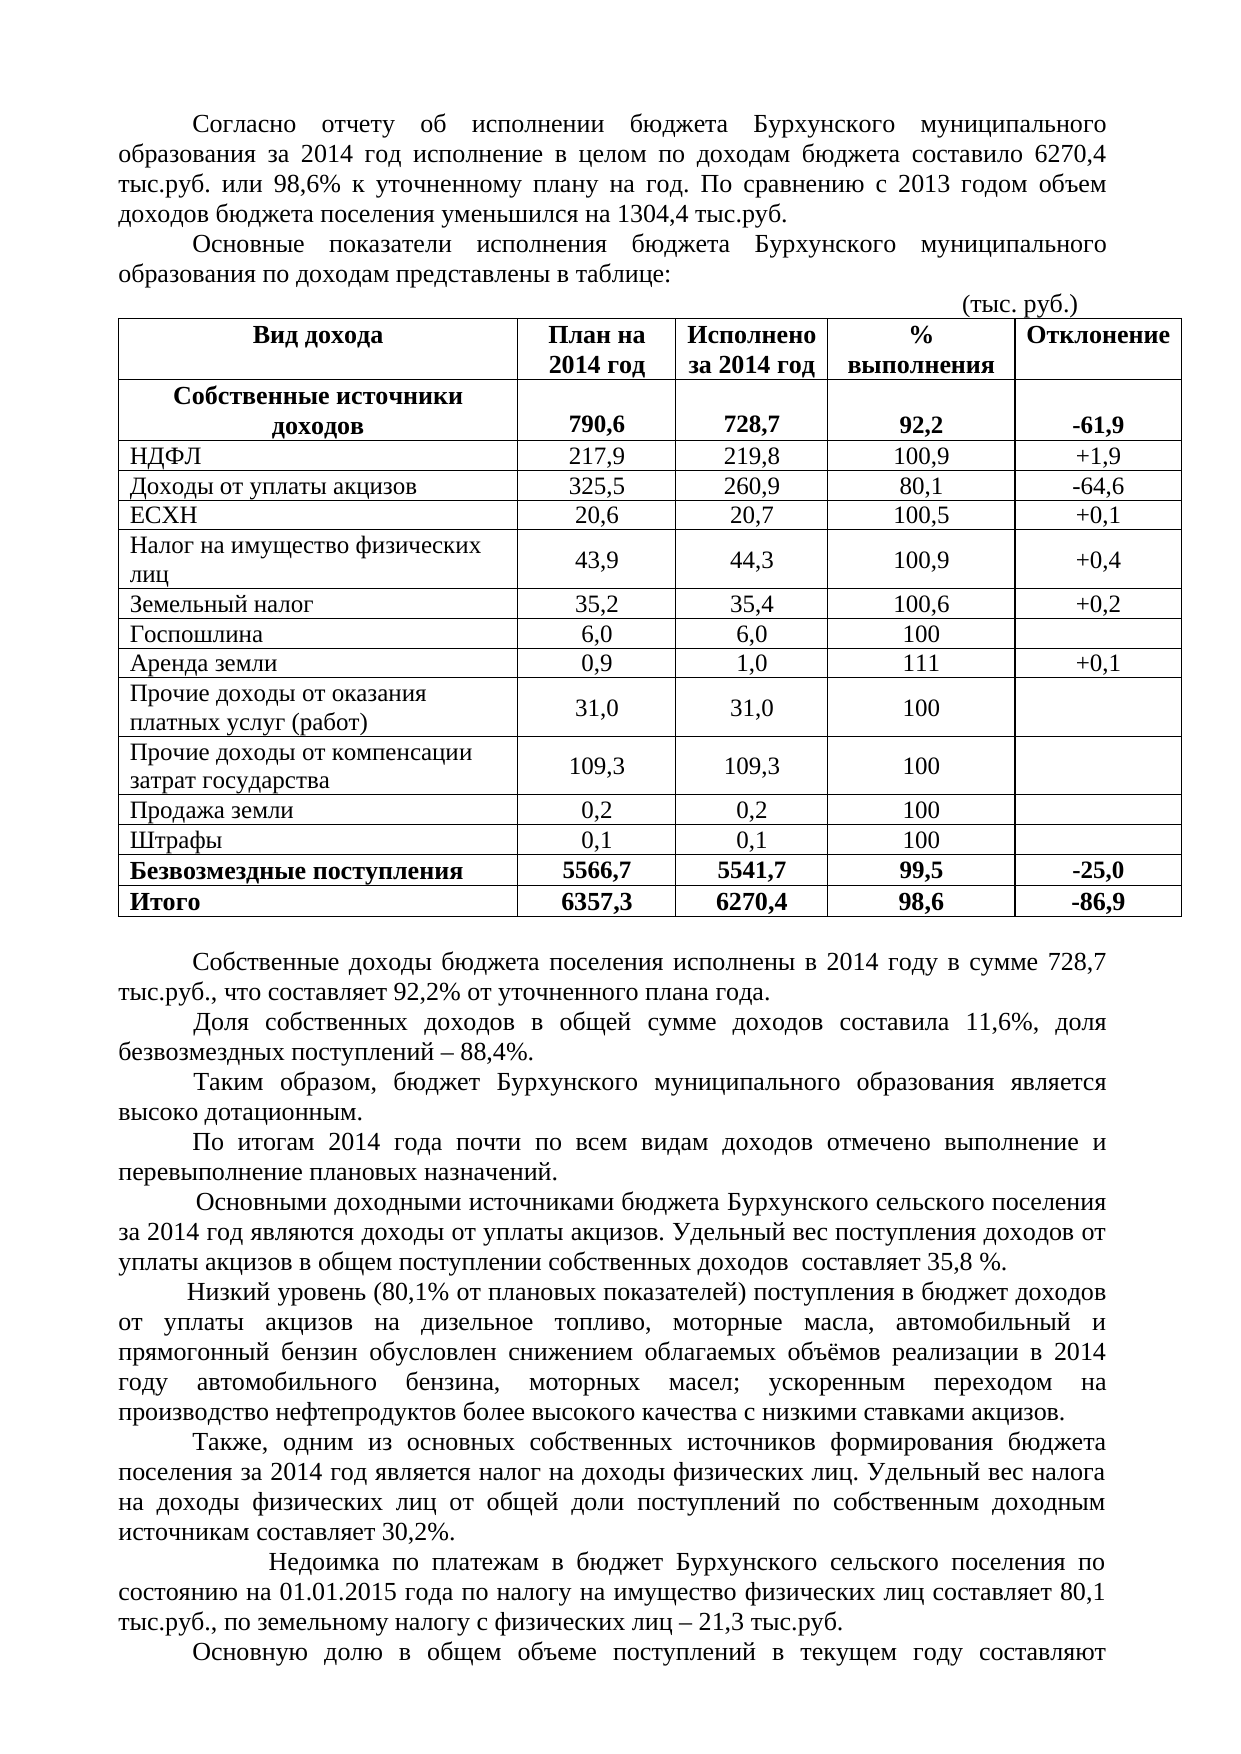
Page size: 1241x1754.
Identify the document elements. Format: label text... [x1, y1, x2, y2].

table_cell НДФЛ [119, 441, 517, 470]
table_cell -61,9 [1016, 380, 1181, 440]
table_header Исполнено за 2014 год [676, 319, 827, 379]
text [118, 1636, 1108, 1666]
table_cell [1016, 619, 1181, 647]
text Собственные доходы бюджета поселения исполнены в 2014 году в сумме 728,7 тыс.руб., что составляет 92,2% от уточненного плана года. [118, 946, 1108, 1006]
table_cell 99,5 [828, 855, 1014, 885]
table_header Вид дохода [119, 319, 517, 379]
table_cell 31,0 [518, 678, 675, 736]
table_cell +0,4 [1016, 530, 1181, 588]
table_cell Доходы от уплаты акцизов [119, 471, 517, 499]
table_cell 100 [828, 795, 1014, 824]
table_cell 35,4 [676, 589, 827, 618]
table_cell 92,2 [828, 380, 1014, 440]
table_cell 20,7 [676, 501, 827, 529]
table_cell 100,6 [828, 589, 1014, 618]
text Также, одним из основных собственных источников формирования бюджета поселения за 2014 год является налог на доходы физических лиц. Удельный вес налога на доходы физических лиц от общей доли поступлений по собственным доходным источникам составляет 30,2%. [118, 1426, 1108, 1546]
table_cell +1,9 [1016, 441, 1181, 470]
table_cell 100 [828, 737, 1014, 794]
table_cell 109,3 [676, 737, 827, 794]
table_cell Прочие доходы от компенсации затрат государства [119, 737, 517, 794]
table_cell 5566,7 [518, 855, 675, 885]
table_cell -25,0 [1016, 855, 1181, 885]
table_cell ЕСХН [119, 501, 517, 529]
text (тыс. руб.) [118, 288, 1108, 318]
table_cell 100 [828, 678, 1014, 736]
table_header Отклонение [1016, 319, 1181, 379]
table_cell 111 [828, 649, 1014, 677]
table_cell 80,1 [828, 471, 1014, 499]
table_cell 100 [828, 825, 1014, 854]
text Низкий уровень (80,1% от плановых показателей) поступления в бюджет доходов от уплаты акцизов на дизельное топливо, моторные масла, автомобильный и прямогонный бензин обусловлен снижением облагаемых объёмов реализации в 2014 году автомобильного бензина, моторных масел; ускоренным переходом на производство нефтепродуктов более высокого качества с низкими ставками акцизов. [118, 1276, 1108, 1426]
table_cell 44,3 [676, 530, 827, 588]
table_cell 0,2 [518, 795, 675, 824]
text Таким образом, бюджет Бурхунского муниципального образования является высоко дотационным. [118, 1066, 1108, 1126]
table_cell 5541,7 [676, 855, 827, 885]
table_cell [1016, 825, 1181, 854]
text Основные показатели исполнения бюджета Бурхунского муниципального образования по доходам представлены в таблице: [118, 228, 1108, 288]
table_cell [1016, 678, 1181, 736]
table_cell +0,1 [1016, 649, 1181, 677]
table_header % выполнения [828, 319, 1014, 379]
table_cell Безвозмездные поступления [119, 855, 517, 885]
text По итогам 2014 года почти по всем видам доходов отмечено выполнение и перевыполнение плановых назначений. [118, 1126, 1108, 1186]
table_header План на 2014 год [518, 319, 675, 379]
table_cell 6270,4 [676, 886, 827, 916]
table_cell 43,9 [518, 530, 675, 588]
text Согласно отчету об исполнении бюджета Бурхунского муниципального образования за 2014 год исполнение в целом по доходам бюджета составило 6270,4 тыс.руб. или 98,6% к уточненному плану на год. По сравнению с 2013 годом объем доходов бюджета поселения уменьшился на 1304,4 тыс.руб. [118, 108, 1108, 228]
table_cell 6357,3 [518, 886, 675, 916]
table_cell -86,9 [1016, 886, 1181, 916]
table_cell 100,5 [828, 501, 1014, 529]
table_cell -64,6 [1016, 471, 1181, 499]
table_cell Налог на имущество физических лиц [119, 530, 517, 588]
table_cell 1,0 [676, 649, 827, 677]
table_cell 325,5 [518, 471, 675, 499]
table_cell 98,6 [828, 886, 1014, 916]
table_cell 109,3 [518, 737, 675, 794]
table_cell +0,1 [1016, 501, 1181, 529]
table_cell 790,6 [518, 380, 675, 440]
text Основными доходными источниками бюджета Бурхунского сельского поселения за 2014 год являются доходы от уплаты акцизов. Удельный вес поступления доходов от уплаты акцизов в общем поступлении собственных доходов составляет 35,8 %. [118, 1186, 1108, 1276]
table_cell 31,0 [676, 678, 827, 736]
table_cell 728,7 [676, 380, 827, 440]
table_cell Аренда земли [119, 649, 517, 677]
table_cell 20,6 [518, 501, 675, 529]
table_cell 6,0 [676, 619, 827, 647]
table_cell 100,9 [828, 530, 1014, 588]
table_cell Итого [119, 886, 517, 916]
table_cell Собственные источники доходов [119, 380, 517, 440]
table_cell [1016, 737, 1181, 794]
table_cell 6,0 [518, 619, 675, 647]
table_cell 100,9 [828, 441, 1014, 470]
table_cell 100 [828, 619, 1014, 647]
table_cell 35,2 [518, 589, 675, 618]
table_cell Прочие доходы от оказания платных услуг (работ) [119, 678, 517, 736]
table_cell Продажа земли [119, 795, 517, 824]
table_cell 217,9 [518, 441, 675, 470]
table_cell 0,2 [676, 795, 827, 824]
table_cell 260,9 [676, 471, 827, 499]
table_cell Госпошлина [119, 619, 517, 647]
table_cell 0,1 [518, 825, 675, 854]
text Доля собственных доходов в общей сумме доходов составила 11,6%, доля безвозмездных поступлений – 88,4%. [118, 1006, 1108, 1066]
table_cell [1016, 795, 1181, 824]
table_cell +0,2 [1016, 589, 1181, 618]
table_cell 0,1 [676, 825, 827, 854]
table_cell Штрафы [119, 825, 517, 854]
table_cell Земельный налог [119, 589, 517, 618]
table_cell 219,8 [676, 441, 827, 470]
table_cell 0,9 [518, 649, 675, 677]
text Недоимка по платежам в бюджет Бурхунского сельского поселения по состоянию на 01.01.2015 года по налогу на имущество физических лиц составляет 80,1 тыс.руб., по земельному налогу с физических лиц – 21,3 тыс.руб. [118, 1546, 1108, 1636]
